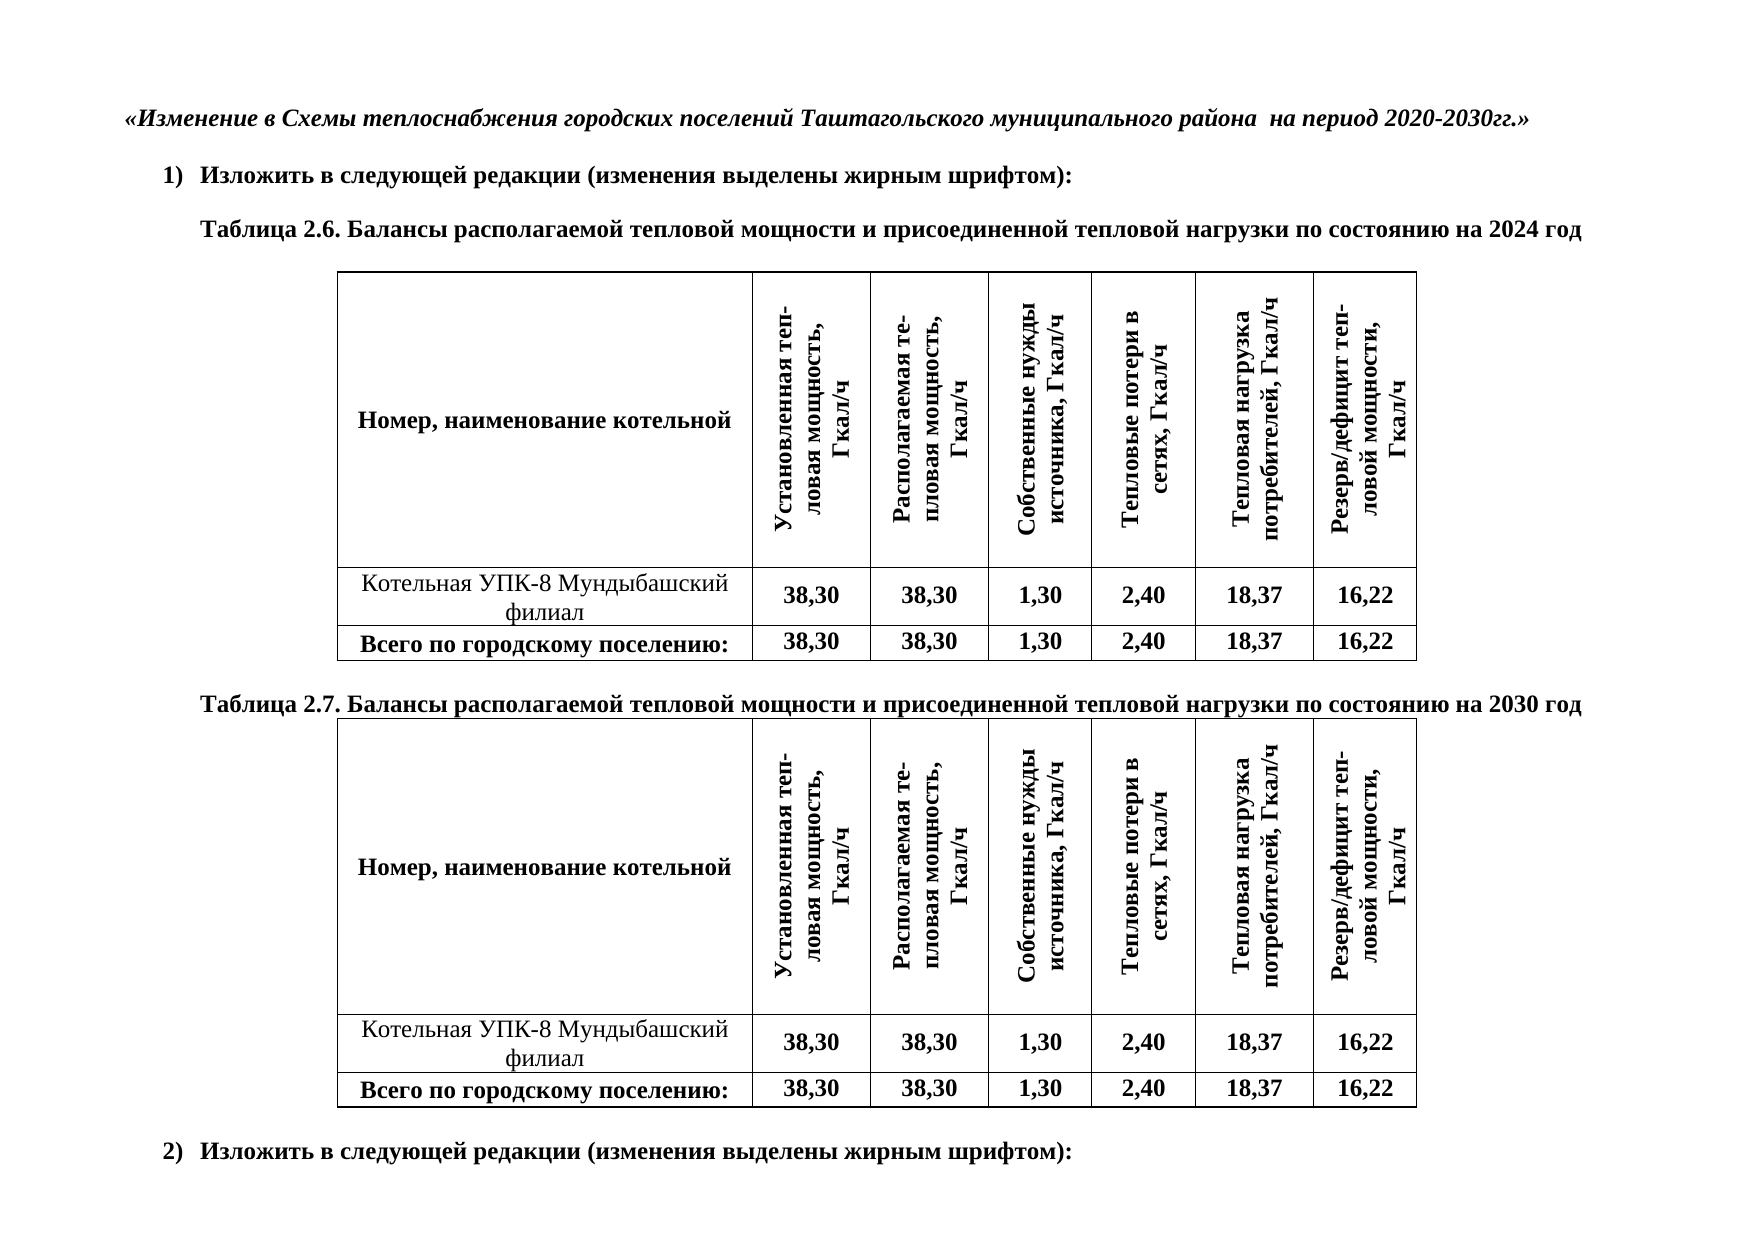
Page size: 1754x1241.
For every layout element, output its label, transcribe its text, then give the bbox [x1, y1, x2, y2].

list Изложить в следующей редакции (изменения выделены жирным шрифтом): [162, 1136, 1636, 1165]
table_cell 38,30 [871, 568, 988, 625]
table_cell Котельная УПК-8 Мундыбашский филиал [338, 1015, 752, 1072]
table_header Собственные нужды источника, Гкал/ч [989, 719, 1091, 1013]
table_cell 38,30 [871, 1073, 988, 1106]
table_cell 38,30 [753, 626, 870, 660]
table_cell 18,37 [1196, 626, 1313, 660]
table_cell 1,30 [989, 1073, 1091, 1106]
table_header Тепловая нагрузка потребителей, Гкал/ч [1196, 273, 1313, 567]
table_cell 38,30 [753, 568, 870, 625]
table_cell 1,30 [989, 1015, 1091, 1072]
text Таблица 2.6. Балансы располагаемой тепловой мощности и присоединенной тепловой нагрузки по состоянию на 2024 год [200, 214, 1636, 243]
table_cell 18,37 [1196, 1073, 1313, 1106]
table_cell 18,37 [1196, 568, 1313, 625]
table_cell 16,22 [1314, 626, 1416, 660]
table_header Установленная тепловая мощность, Гкал/ч [753, 273, 870, 567]
table_header Собственные нужды источника, Гкал/ч [989, 273, 1091, 567]
table_cell 1,30 [989, 568, 1091, 625]
table_cell 2,40 [1092, 626, 1195, 660]
table_cell 1,30 [989, 626, 1091, 660]
table_cell 16,22 [1314, 1073, 1416, 1106]
table_cell Всего по городскому поселению: [338, 1073, 752, 1106]
table_cell 2,40 [1092, 1073, 1195, 1106]
table_header Тепловые потери в сетях, Гкал/ч [1092, 273, 1195, 567]
table_header Располагаемая тепловая мощность, Гкал/ч [871, 273, 988, 567]
table_header Тепловая нагрузка потребителей, Гкал/ч [1196, 719, 1313, 1013]
table_cell Всего по городскому поселению: [338, 626, 752, 660]
table_cell 18,37 [1196, 1015, 1313, 1072]
table_header Резерв/дефицит тепловой мощности, Гкал/ч [1314, 719, 1416, 1013]
table_header Располагаемая тепловая мощность, Гкал/ч [871, 719, 988, 1013]
table_cell 2,40 [1092, 1015, 1195, 1072]
list Изложить в следующей редакции (изменения выделены жирным шрифтом): [162, 160, 1636, 189]
table_cell 2,40 [1092, 568, 1195, 625]
table_cell Котельная УПК-8 Мундыбашский филиал [338, 568, 752, 625]
list Таблица 2.7. Балансы располагаемой тепловой мощности и присоединенной тепловой нагрузки по состоянию на 2030 год [200, 689, 1636, 718]
table_cell 38,30 [753, 1073, 870, 1106]
table_header Резерв/дефицит тепловой мощности, Гкал/ч [1314, 273, 1416, 567]
table_header Номер, наименование котельной [338, 273, 752, 567]
table_cell 16,22 [1314, 1015, 1416, 1072]
table_header Номер, наименование котельной [338, 719, 752, 1013]
table_cell 38,30 [753, 1015, 870, 1072]
table_header Установленная тепловая мощность, Гкал/ч [753, 719, 870, 1013]
table_cell 38,30 [871, 626, 988, 660]
table_cell 38,30 [871, 1015, 988, 1072]
text «Изменение в Схемы теплоснабжения городских поселений Таштагольского муниципального района на период 2020-2030гг.» [118, 103, 1636, 131]
table_cell 16,22 [1314, 568, 1416, 625]
table_header Тепловые потери в сетях, Гкал/ч [1092, 719, 1195, 1013]
